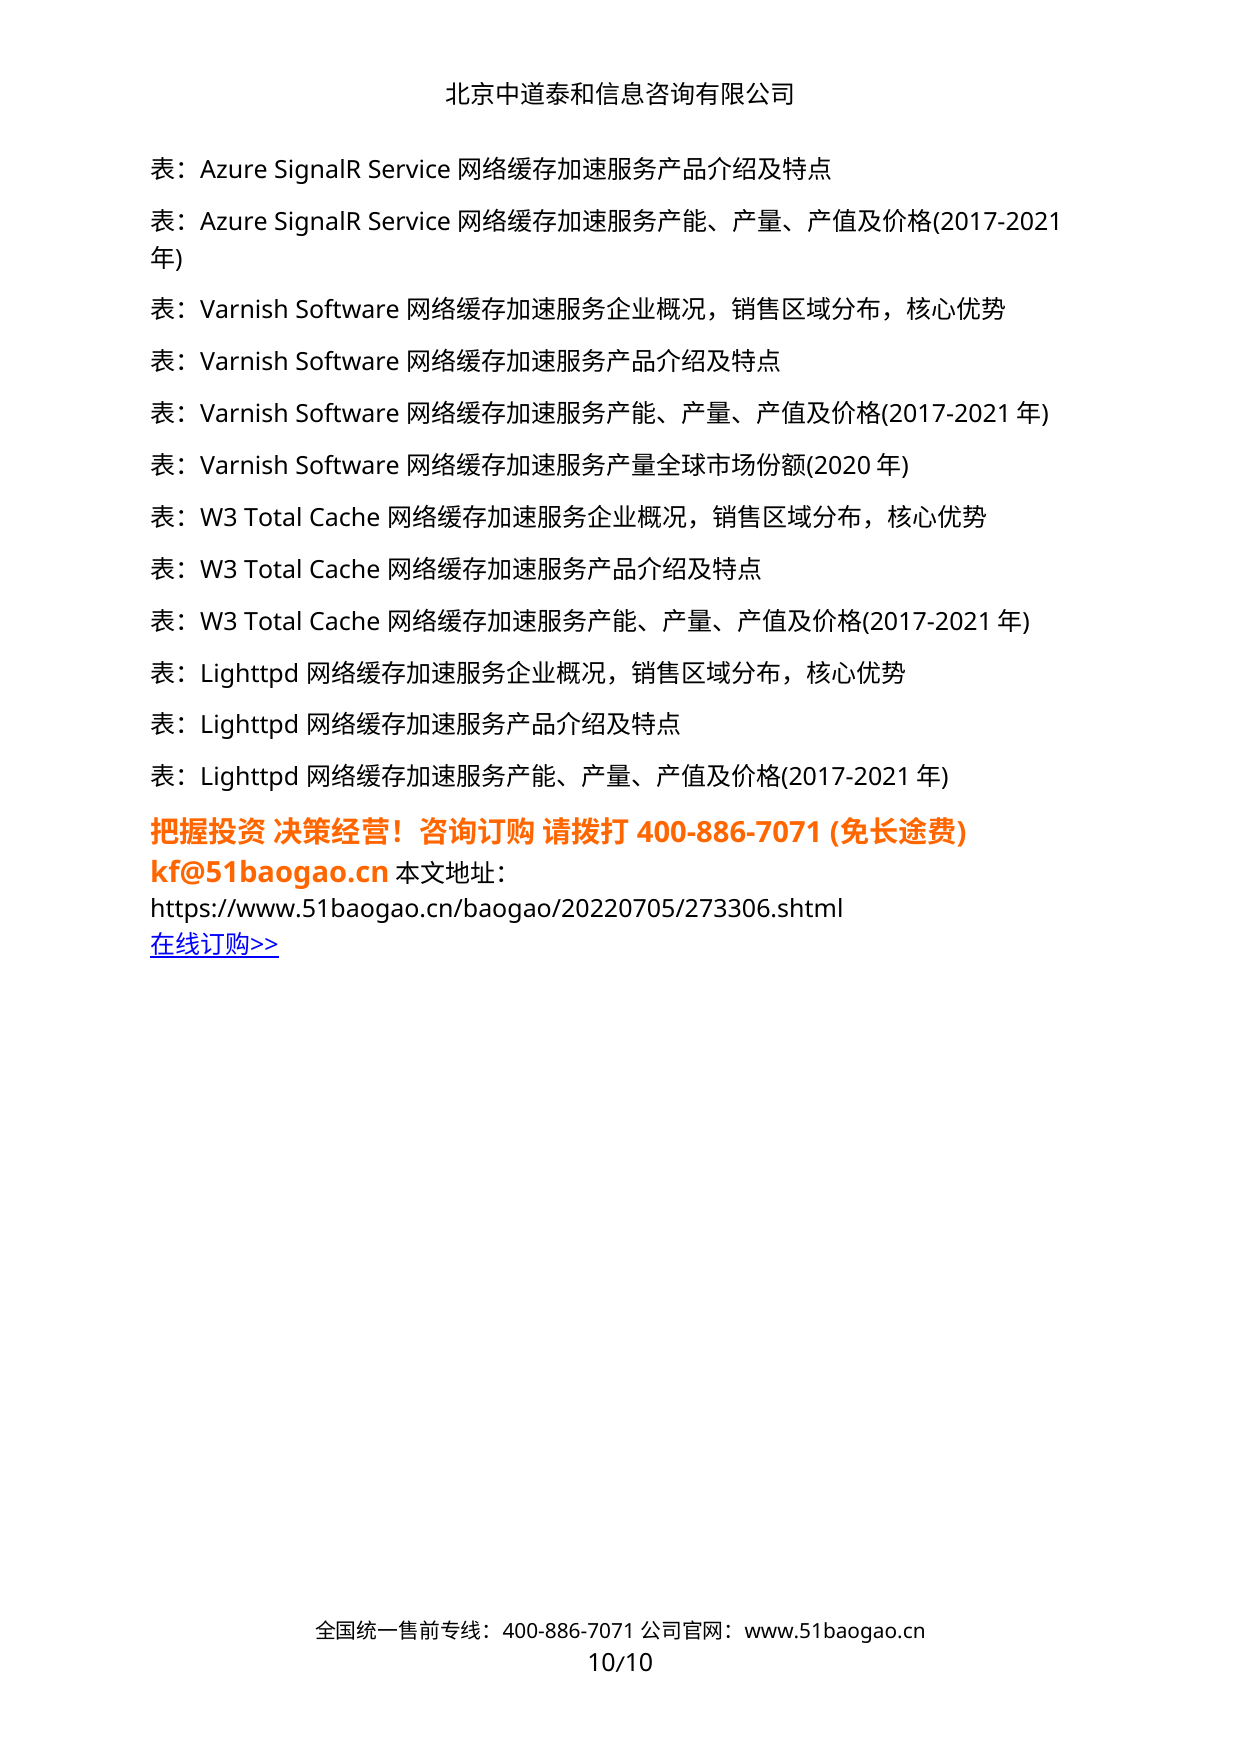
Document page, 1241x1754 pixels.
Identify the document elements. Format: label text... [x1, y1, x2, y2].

text 把握投资 决策经营！咨询订购 请拨打 400-886-7071 (免长途费) kf@51baogao.cn本文地址：https://www.51baogao.cn/baogao/20220705/273306.shtml [150, 809, 1090, 925]
text 表：Azure SignalR Service 网络缓存加速服务产品介绍及特点 [150, 150, 1090, 186]
text 表：Lighttpd 网络缓存加速服务企业概况，销售区域分布，核心优势 [150, 653, 1090, 689]
text 表：Lighttpd 网络缓存加速服务产品介绍及特点 [150, 705, 1090, 741]
text 表：Lighttpd 网络缓存加速服务产能、产量、产值及价格(2017-2021年) [150, 757, 1090, 793]
text 表：Azure SignalR Service 网络缓存加速服务产能、产量、产值及价格(2017-2021年) [150, 202, 1090, 274]
text 表：Varnish Software 网络缓存加速服务企业概况，销售区域分布，核心优势 [150, 290, 1090, 326]
text 表：W3 Total Cache 网络缓存加速服务企业概况，销售区域分布，核心优势 [150, 497, 1090, 534]
text 表：Varnish Software 网络缓存加速服务产能、产量、产值及价格(2017-2021年) [150, 394, 1090, 430]
text 表：Varnish Software 网络缓存加速服务产量全球市场份额(2020年) [150, 446, 1090, 482]
text 表：W3 Total Cache 网络缓存加速服务产能、产量、产值及价格(2017-2021年) [150, 601, 1090, 637]
text 表：W3 Total Cache 网络缓存加速服务产品介绍及特点 [150, 549, 1090, 586]
text 在线订购>> [150, 925, 1090, 961]
text 表：Varnish Software 网络缓存加速服务产品介绍及特点 [150, 342, 1090, 378]
